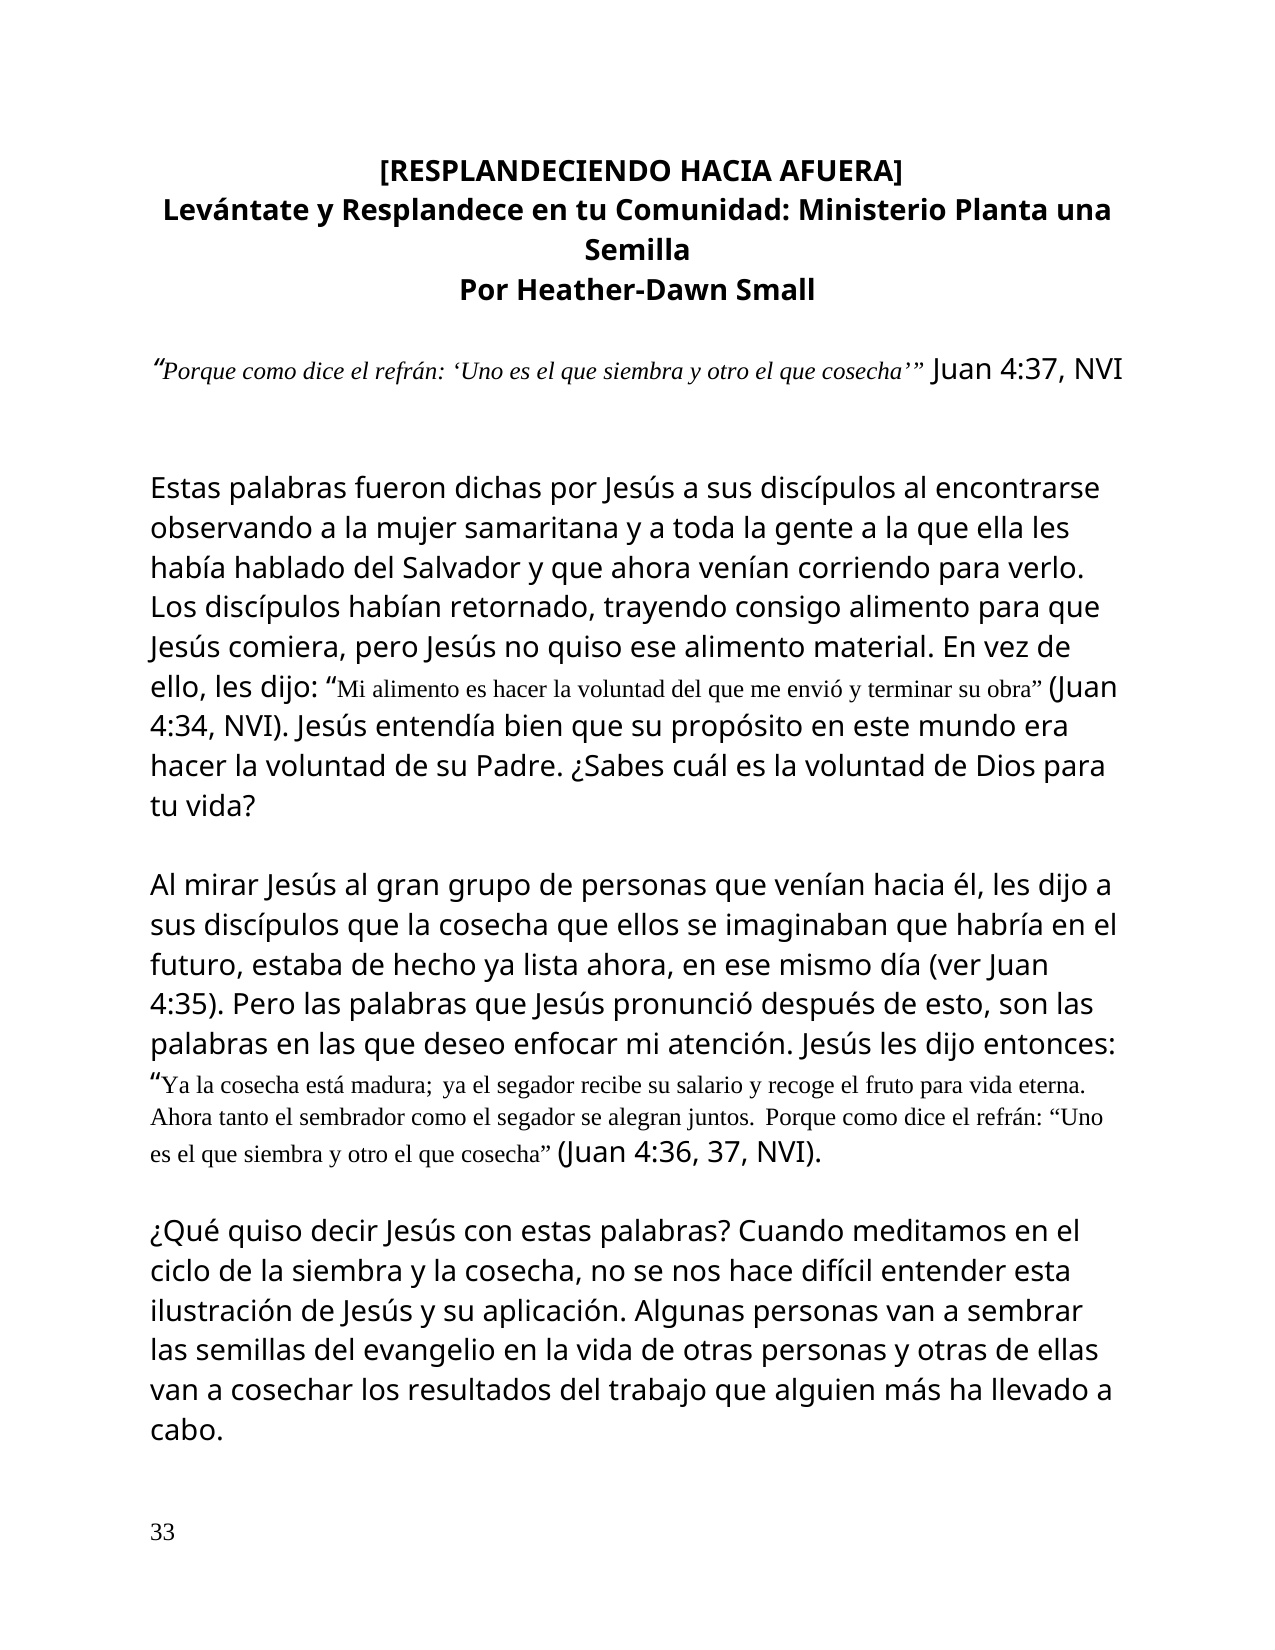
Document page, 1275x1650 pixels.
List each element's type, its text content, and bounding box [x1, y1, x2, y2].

text Por Heather-Dawn Small [150, 269, 1125, 309]
text Al mirar Jesús al gran grupo de personas que venían hacia él, les dijo a sus discípulos que la cosecha que ellos se imaginaban que habría en el futuro, estaba de hecho ya lista ahora, en ese mismo día (ver Juan 4:35). Pero las palabras que Jesús pronunció después de esto, son las palabras en las que deseo enfocar mi atención. Jesús les dijo entonces: “Ya la cosecha está madura; ya el segador recibe su salario y recoge el fruto para vida eterna. Ahora tanto el sembrador como el segador se alegran juntos. Porque como dice el refrán: “Uno es el que siembra y otro el que cosecha” (Juan 4:36, 37, NVI). [150, 864, 1125, 1171]
text Estas palabras fueron dichas por Jesús a sus discípulos al encontrarse observando a la mujer samaritana y a toda la gente a la que ella les había hablado del Salvador y que ahora venían corriendo para verlo. Los discípulos habían retornado, trayendo consigo alimento para que Jesús comiera, pero Jesús no quiso ese alimento material. En vez de ello, les dijo: “Mi alimento es hacer la voluntad del que me envió y terminar su obra” (Juan 4:34, NVI). Jesús entendía bien que su propósito en este mundo era hacer la voluntad de su Padre. ¿Sabes cuál es la voluntad de Dios para tu vida? [150, 467, 1125, 825]
text [RESPLANDECIENDO HACIA AFUERA] [150, 150, 1125, 190]
text Levántate y Resplandece en tu Comunidad: Ministerio Planta una Semilla [150, 190, 1125, 269]
text “Porque como dice el refrán: ‘Uno es el que siembra y otro el que cosecha’” Juan 4:37, NVI [150, 348, 1125, 388]
text ¿Qué quiso decir Jesús con estas palabras? Cuando meditamos en el ciclo de la siembra y la cosecha, no se nos hace difícil entender esta ilustración de Jesús y su aplicación. Algunas personas van a sembrar las semillas del evangelio en la vida de otras personas y otras de ellas van a cosechar los resultados del trabajo que alguien más ha llevado a cabo. [150, 1211, 1125, 1449]
